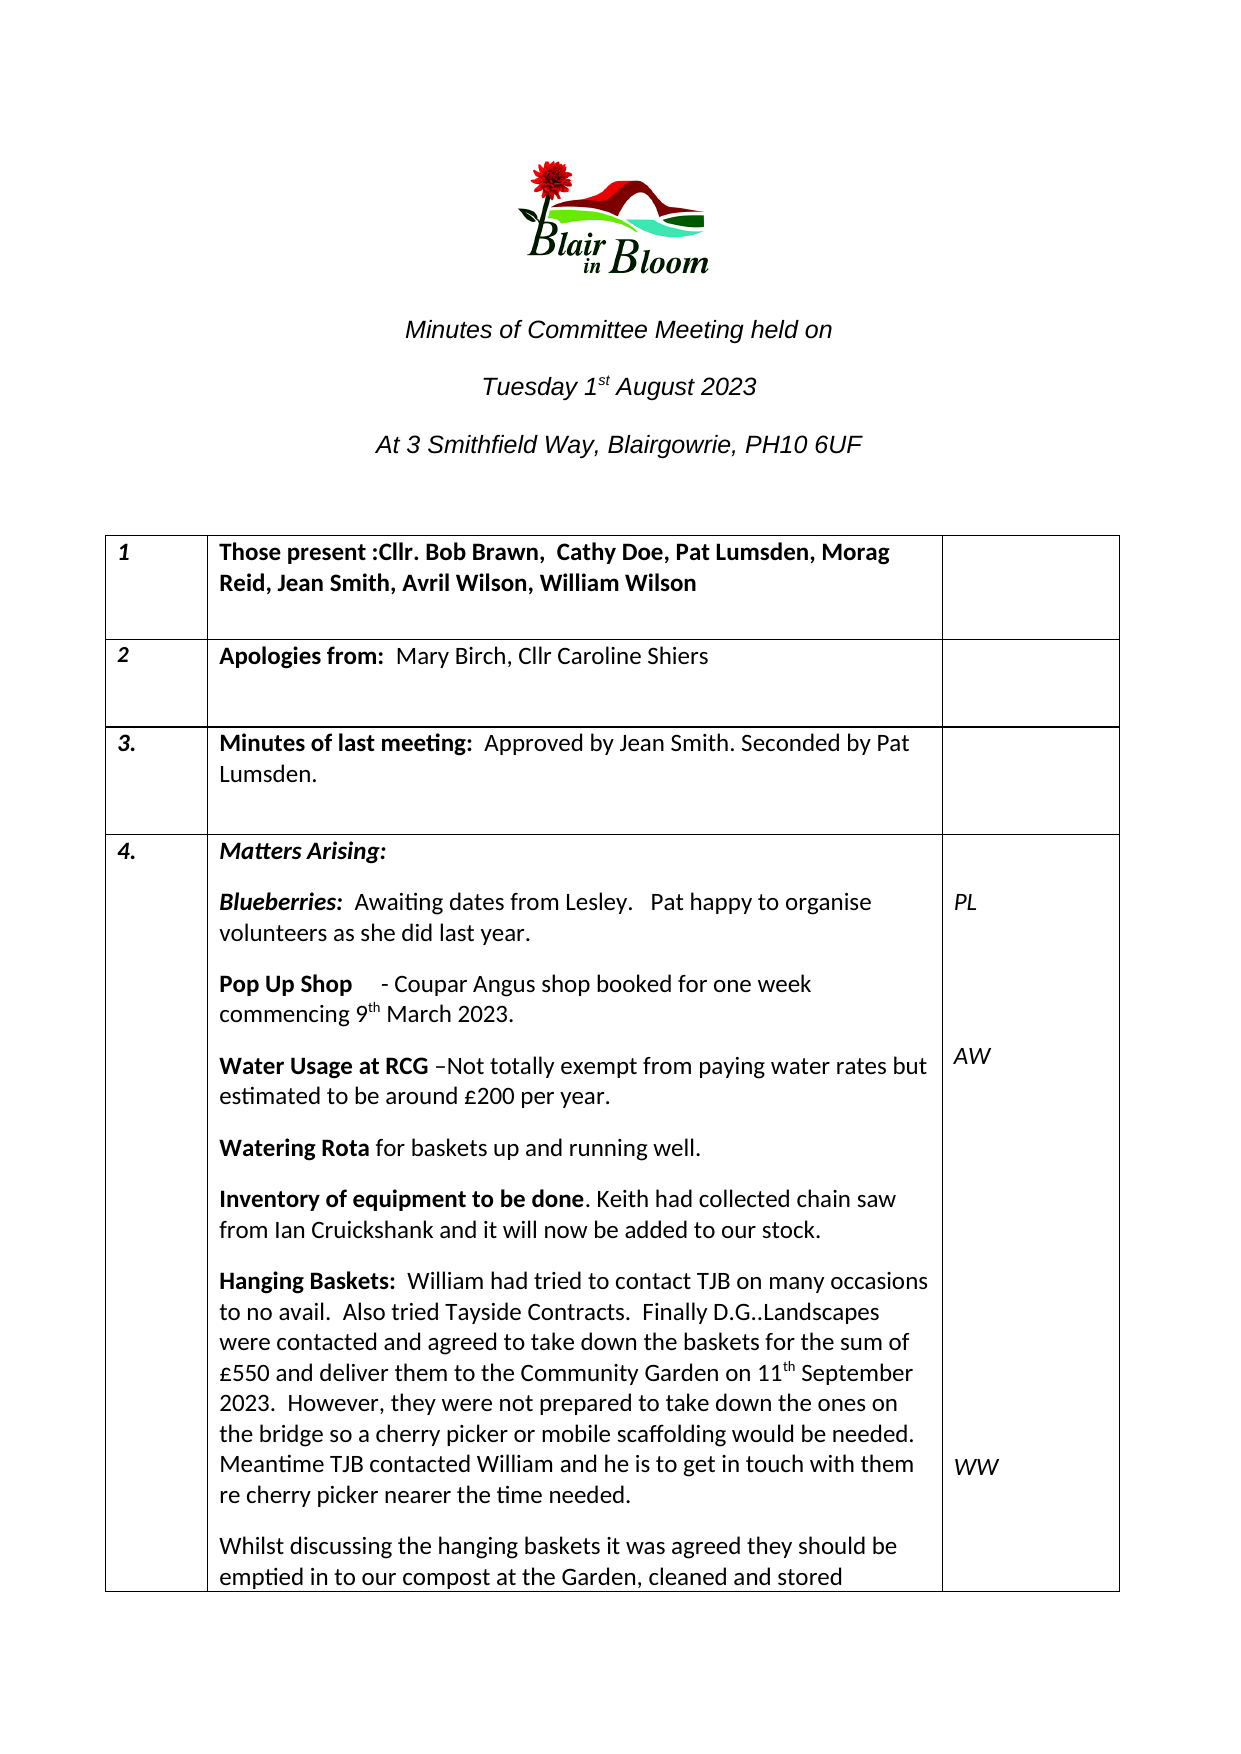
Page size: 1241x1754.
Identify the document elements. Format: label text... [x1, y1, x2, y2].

table_cell 2 [106, 640, 207, 726]
table_header Those present :Cllr. Bob Brawn, Cathy Doe, Pat Lumsden, Morag Reid, Jean Smith, Avril Wilson, William Wilson [208, 536, 942, 639]
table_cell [943, 835, 1119, 1591]
text At 3 Smithfield Way, Blairgowrie, PH10 6UF [150, 430, 1090, 458]
table_cell Minutes of last meeting: Approved by Jean Smith. Seconded by Pat Lumsden. [208, 728, 942, 834]
table_header 1 [106, 536, 207, 639]
text Minutes of Committee Meeting held on [150, 315, 1090, 343]
table_cell [943, 728, 1119, 834]
table_cell Apologies from: Mary Birch, Cllr Caroline Shiers [208, 640, 942, 726]
table_cell [943, 640, 1119, 726]
table_cell 3. [106, 728, 207, 834]
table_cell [208, 835, 942, 1591]
text Tuesday 1st August 2023 [150, 372, 1090, 401]
table_cell 4. [106, 835, 207, 1591]
table_header [943, 536, 1119, 639]
picture [504, 150, 725, 286]
